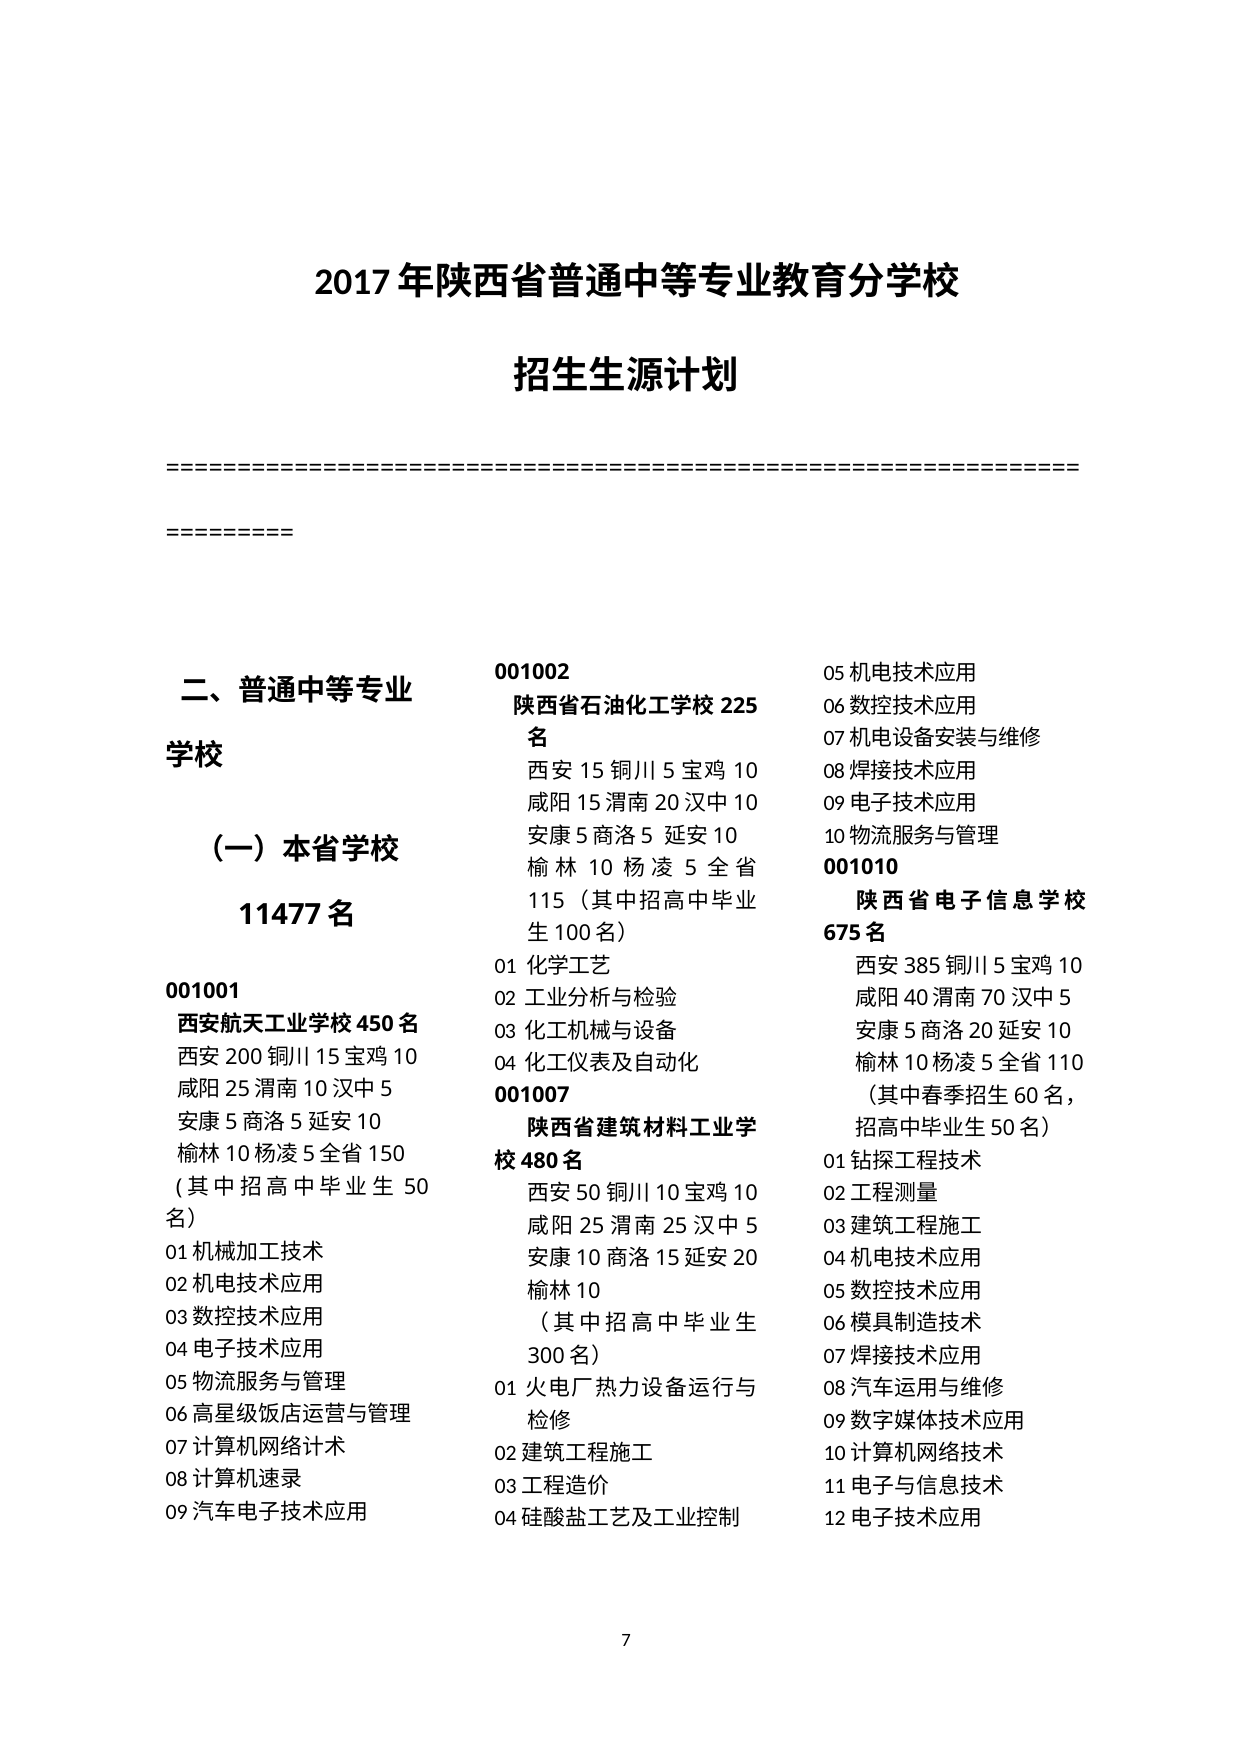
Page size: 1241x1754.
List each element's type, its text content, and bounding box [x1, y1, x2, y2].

text 03 建筑工程施工 [823, 1207, 1087, 1240]
text 07 计算机网络计术 [165, 1428, 429, 1461]
text 04 硅酸盐工艺及工业控制 [494, 1500, 758, 1532]
text 西安航天工业学校450名 [165, 1006, 429, 1038]
text 咸阳25渭南10汉中5 [165, 1071, 429, 1103]
text 安康5商洛20 延安10 [856, 1012, 1087, 1045]
text 08 汽车运用与维修 [823, 1370, 1087, 1402]
text 05 物流服务与管理 [165, 1363, 429, 1396]
text 001002 [494, 655, 758, 687]
text 07 焊接技术应用 [823, 1337, 1087, 1370]
text 招生生源计划 [165, 340, 1087, 405]
text 06 数控技术应用 [823, 687, 1087, 720]
text 2017年陕西省普通中等专业教育分学校 [165, 246, 1087, 311]
text 榆林10杨凌5 全省110 [856, 1045, 1087, 1077]
text 陕西省电子信息学校675名 [823, 882, 1087, 947]
text 05 数控技术应用 [823, 1272, 1087, 1305]
text 01 火电厂热力设备运行与检修 [494, 1370, 758, 1435]
text 10 物流服务与管理 [823, 817, 1087, 850]
text (其中招高中毕业生50名） [165, 1168, 429, 1233]
text 榆林10杨凌5全省115（其中招高中毕业生100名） [527, 850, 758, 947]
text ========================================================================= [165, 434, 1087, 564]
text （一）本省学校11477名 [165, 814, 429, 944]
text 01 化学工艺 [494, 947, 758, 980]
text 07 机电设备安装与维修 [823, 720, 1087, 752]
text 09 汽车电子技术应用 [165, 1493, 429, 1526]
text 12 电子技术应用 [823, 1500, 1087, 1532]
text 06 高星级饭店运营与管理 [165, 1396, 429, 1428]
text 02 建筑工程施工 [494, 1435, 758, 1467]
text 03 工程造价 [494, 1467, 758, 1500]
text 西安50 铜川10宝鸡10咸阳25渭南25汉中5安康10 商洛15延安20榆林10 [527, 1175, 758, 1305]
text 08 焊接技术应用 [823, 752, 1087, 785]
text 03 数控技术应用 [165, 1298, 429, 1331]
text 06 模具制造技术 [823, 1305, 1087, 1337]
text 001010 [823, 850, 1087, 882]
text 001001 [165, 973, 429, 1006]
text 10 计算机网络技术 [823, 1435, 1087, 1467]
text 二、普通中等专业学校 [165, 655, 429, 785]
text 04 机电技术应用 [823, 1240, 1087, 1272]
text 01 钻探工程技术 [823, 1142, 1087, 1175]
text （其中招高中毕业生300名） [527, 1305, 758, 1370]
text 陕西省建筑材料工业学校480名 [494, 1110, 758, 1175]
text 11 电子与信息技术 [823, 1467, 1087, 1500]
text 01 机械加工技术 [165, 1233, 429, 1266]
text 榆林10杨凌5全省150 [165, 1136, 429, 1168]
text 09 数字媒体技术应用 [823, 1402, 1087, 1435]
text 05 机电技术应用 [823, 655, 1087, 687]
text 03 化工机械与设备 [494, 1012, 758, 1045]
text 西安385铜川5宝鸡10 [856, 947, 1087, 980]
text 咸阳40渭南70 汉中5 [856, 980, 1087, 1012]
text 04 电子技术应用 [165, 1331, 429, 1363]
text 08 计算机速录 [165, 1461, 429, 1493]
text 001007 [494, 1077, 758, 1110]
text （其中春季招生60名，招高中毕业生50名） [856, 1077, 1087, 1142]
text 西安15铜川5宝鸡10咸阳15渭南20汉中10安康5商洛5 延安10 [527, 752, 758, 850]
text 02 工业分析与检验 [494, 980, 758, 1012]
text 04 化工仪表及自动化 [494, 1045, 758, 1077]
text 09 电子技术应用 [823, 785, 1087, 817]
text 陕西省石油化工学校225名 [494, 687, 758, 752]
text 02 工程测量 [823, 1175, 1087, 1207]
text 安康5商洛5 延安10 [165, 1103, 429, 1136]
text 西安200铜川15宝鸡10 [165, 1038, 429, 1071]
text 02 机电技术应用 [165, 1266, 429, 1298]
